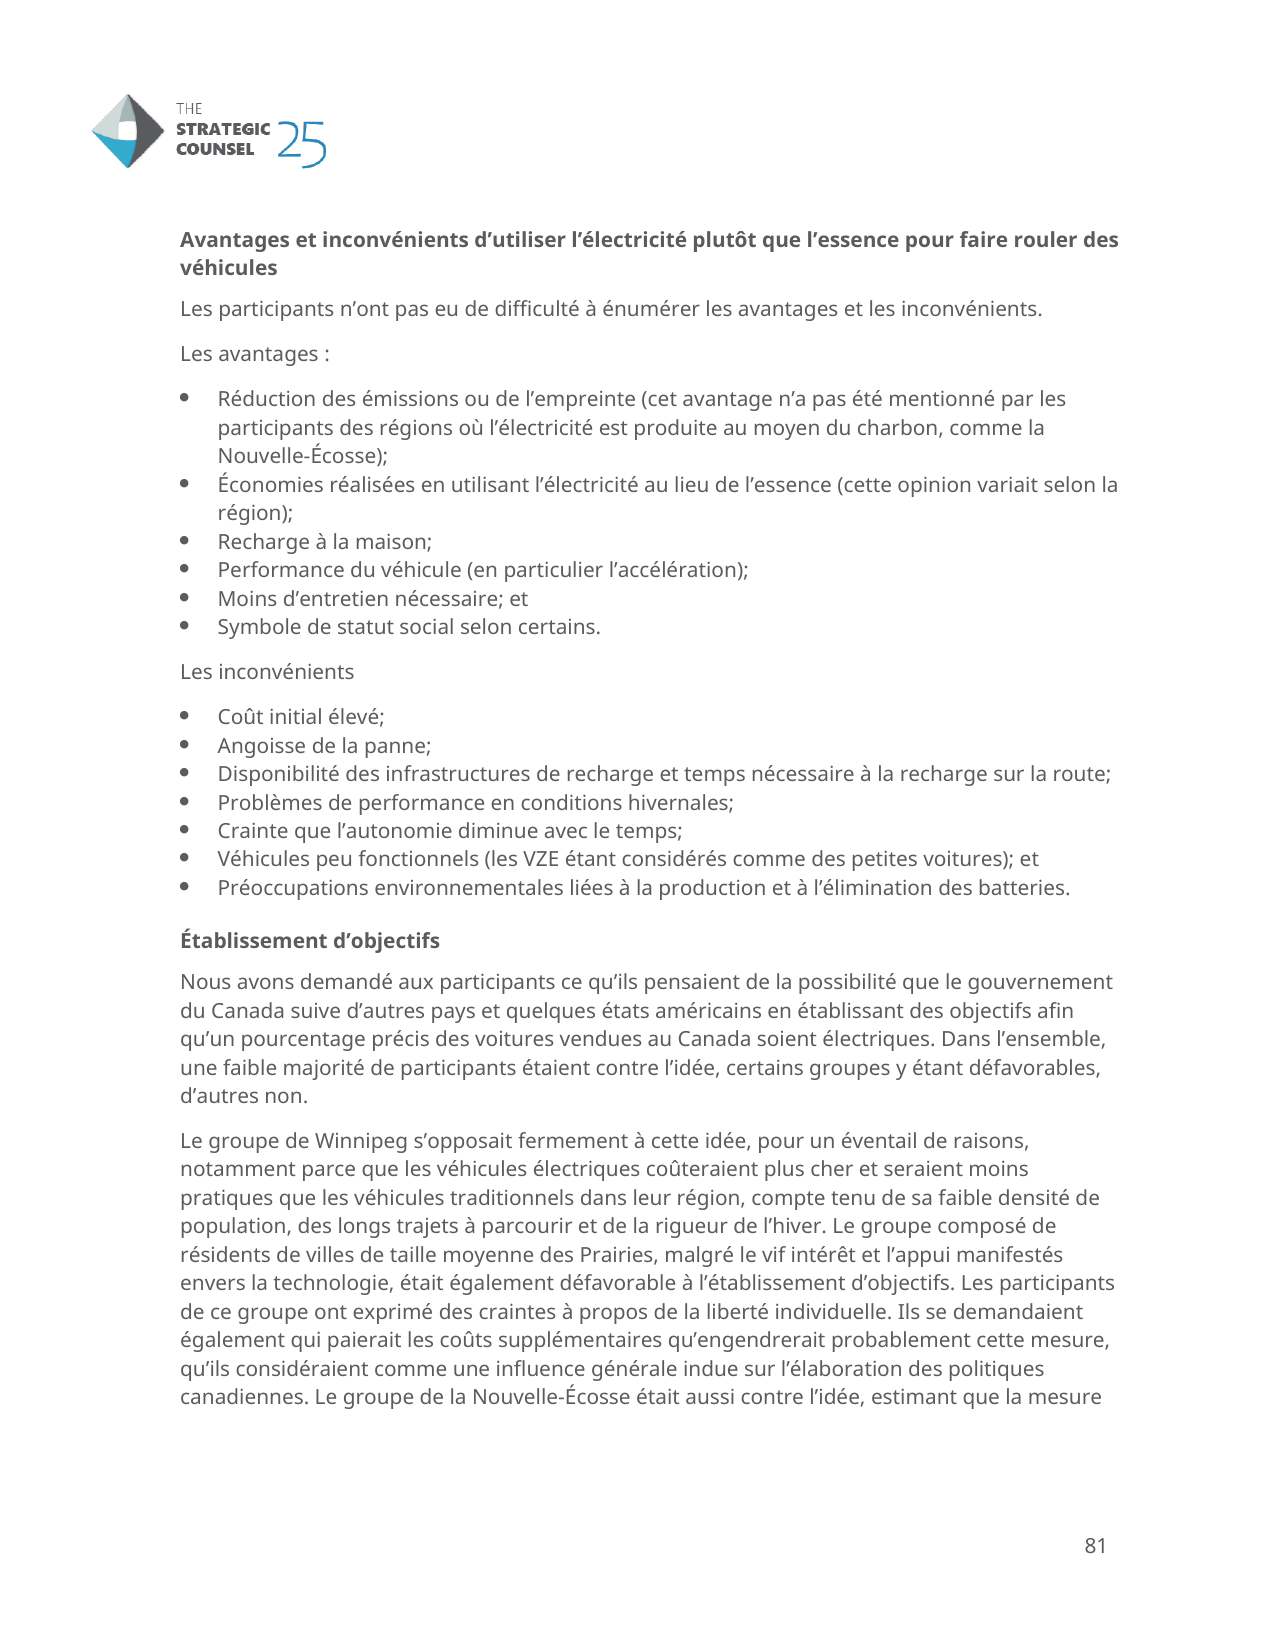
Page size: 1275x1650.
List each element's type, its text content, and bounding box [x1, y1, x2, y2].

list Symbole de statut social selon certains. [180, 612, 1125, 641]
list Recharge à la maison; [180, 527, 1125, 555]
subtitle Avantages et inconvénients d’utiliser l’électricité plutôt que l’essence pour faire rouler des véhicules [180, 225, 1125, 282]
text Les avantages : [180, 339, 1125, 368]
picture [91, 72, 445, 215]
list Économies réalisées en utilisant l’électricité au lieu de l’essence (cette opinion variait selon la région); [180, 470, 1125, 527]
list Performance du véhicule (en particulier l’accélération); [180, 555, 1125, 584]
list Préoccupations environnementales liées à la production et à l’élimination des batteries. [180, 873, 1125, 901]
list Angoisse de la panne; [180, 731, 1125, 759]
list Coût initial élevé; [180, 702, 1125, 731]
list Moins d’entretien nécessaire; et [180, 584, 1125, 612]
list Problèmes de performance en conditions hivernales; [180, 788, 1125, 816]
subtitle Établissement d’objectifs [180, 926, 1125, 955]
list Disponibilité des infrastructures de recharge et temps nécessaire à la recharge sur la route; [180, 759, 1125, 788]
list Crainte que l’autonomie diminue avec le temps; [180, 816, 1125, 844]
text Les participants n’ont pas eu de difficulté à énumérer les avantages et les inconvénients. [180, 294, 1125, 323]
text Nous avons demandé aux participants ce qu’ils pensaient de la possibilité que le gouvernement du Canada suive d’autres pays et quelques états américains en établissant des objectifs afin qu’un pourcentage précis des voitures vendues au Canada soient électriques. Dans l’ensemble, une faible majorité de participants étaient contre l’idée, certains groupes y étant défavorables, d’autres non. [180, 967, 1125, 1109]
list Réduction des émissions ou de l’empreinte (cet avantage n’a pas été mentionné par les participants des régions où l’électricité est produite au moyen du charbon, comme la Nouvelle-Écosse); [180, 384, 1125, 470]
list Véhicules peu fonctionnels (les VZE étant considérés comme des petites voitures); et [180, 844, 1125, 873]
text Les inconvénients [180, 657, 1125, 686]
